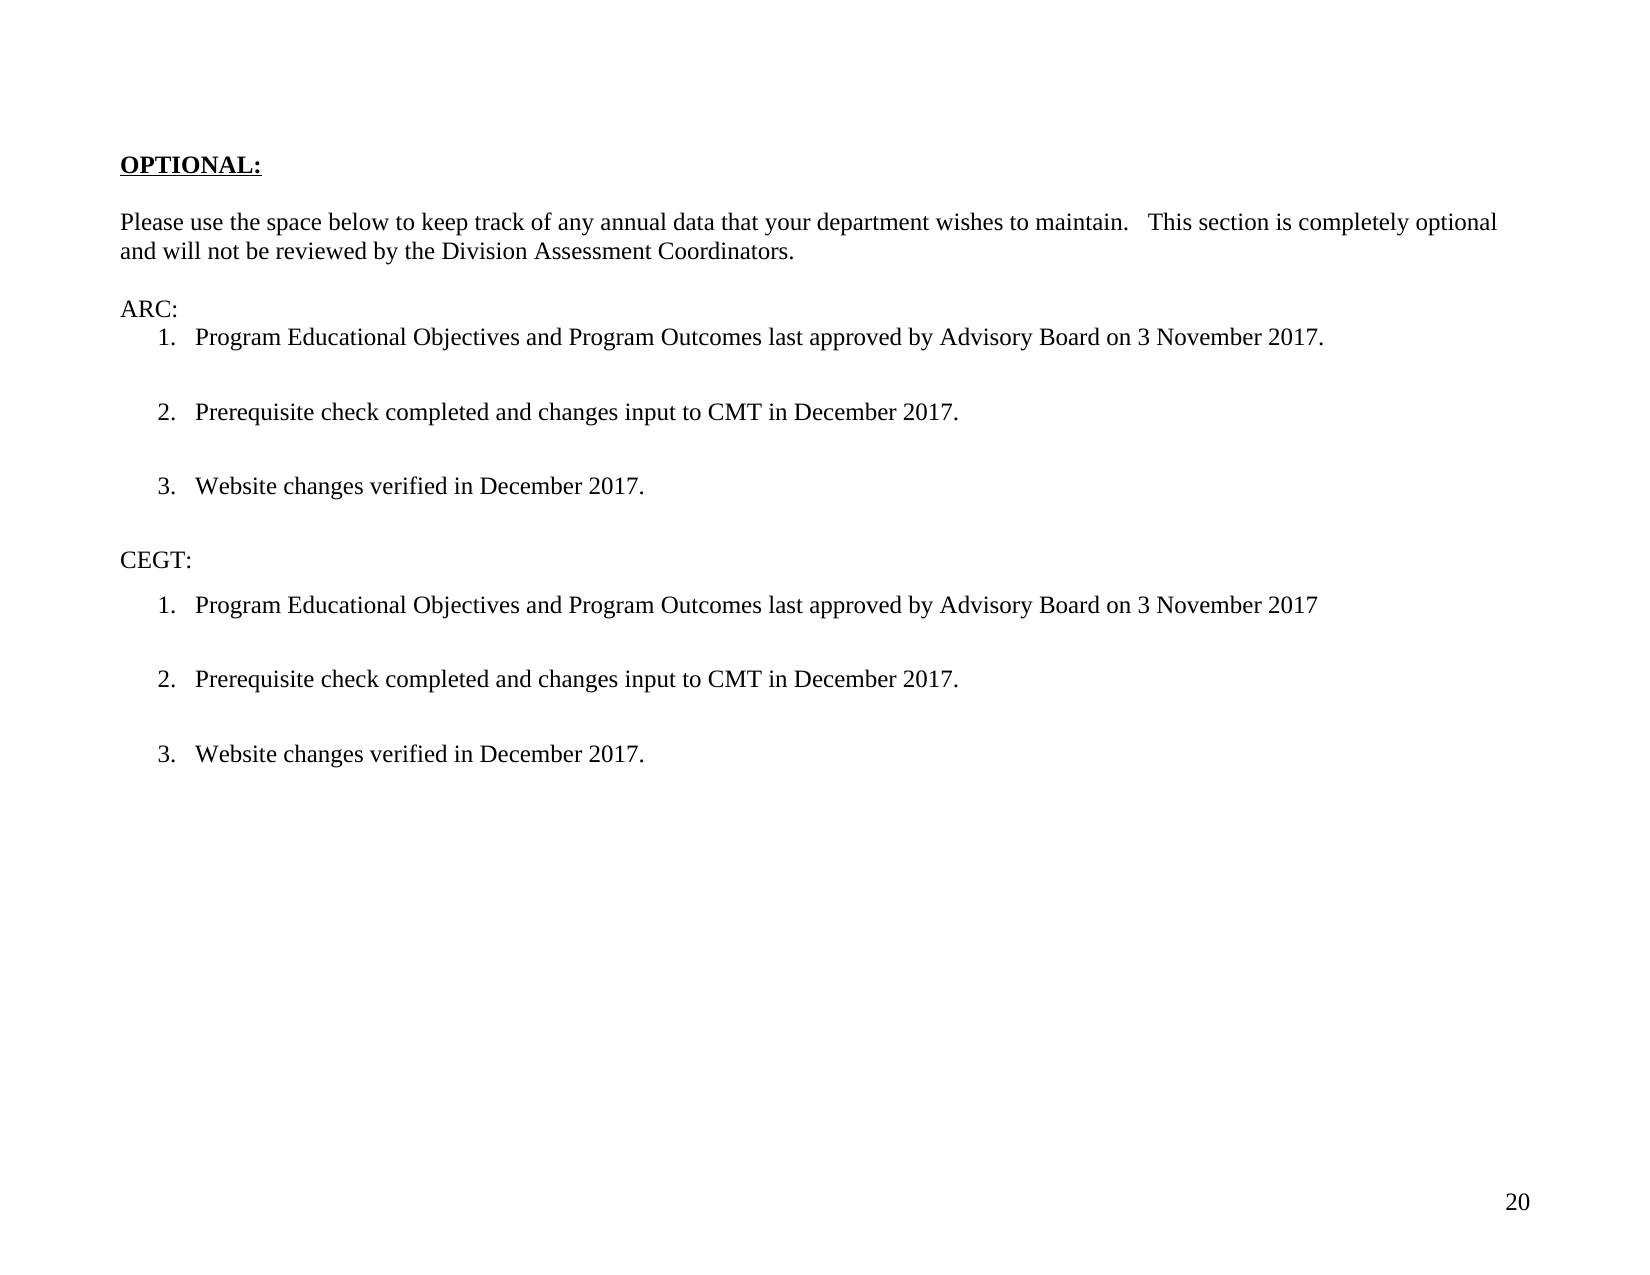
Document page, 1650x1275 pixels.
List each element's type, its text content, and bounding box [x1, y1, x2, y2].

text Please use the space below to keep track of any annual data that your department wishes to maintain. This section is completely optional and will not be reviewed by the Division Assessment Coordinators. [120, 207, 1530, 265]
text ARC: [120, 294, 1530, 322]
text OPTIONAL: [120, 150, 1530, 179]
list Prerequisite check completed and changes input to CMT in December 2017. [157, 664, 1530, 693]
text CEGT: [120, 545, 1530, 574]
list Program Educational Objectives and Program Outcomes last approved by Advisory Board on 3 November 2017 [157, 590, 1530, 619]
list Website changes verified in December 2017. [157, 471, 1530, 499]
list Program Educational Objectives and Program Outcomes last approved by Advisory Board on 3 November 2017. [157, 322, 1530, 351]
list Prerequisite check completed and changes input to CMT in December 2017. [157, 397, 1530, 425]
list Website changes verified in December 2017. [157, 739, 1530, 767]
